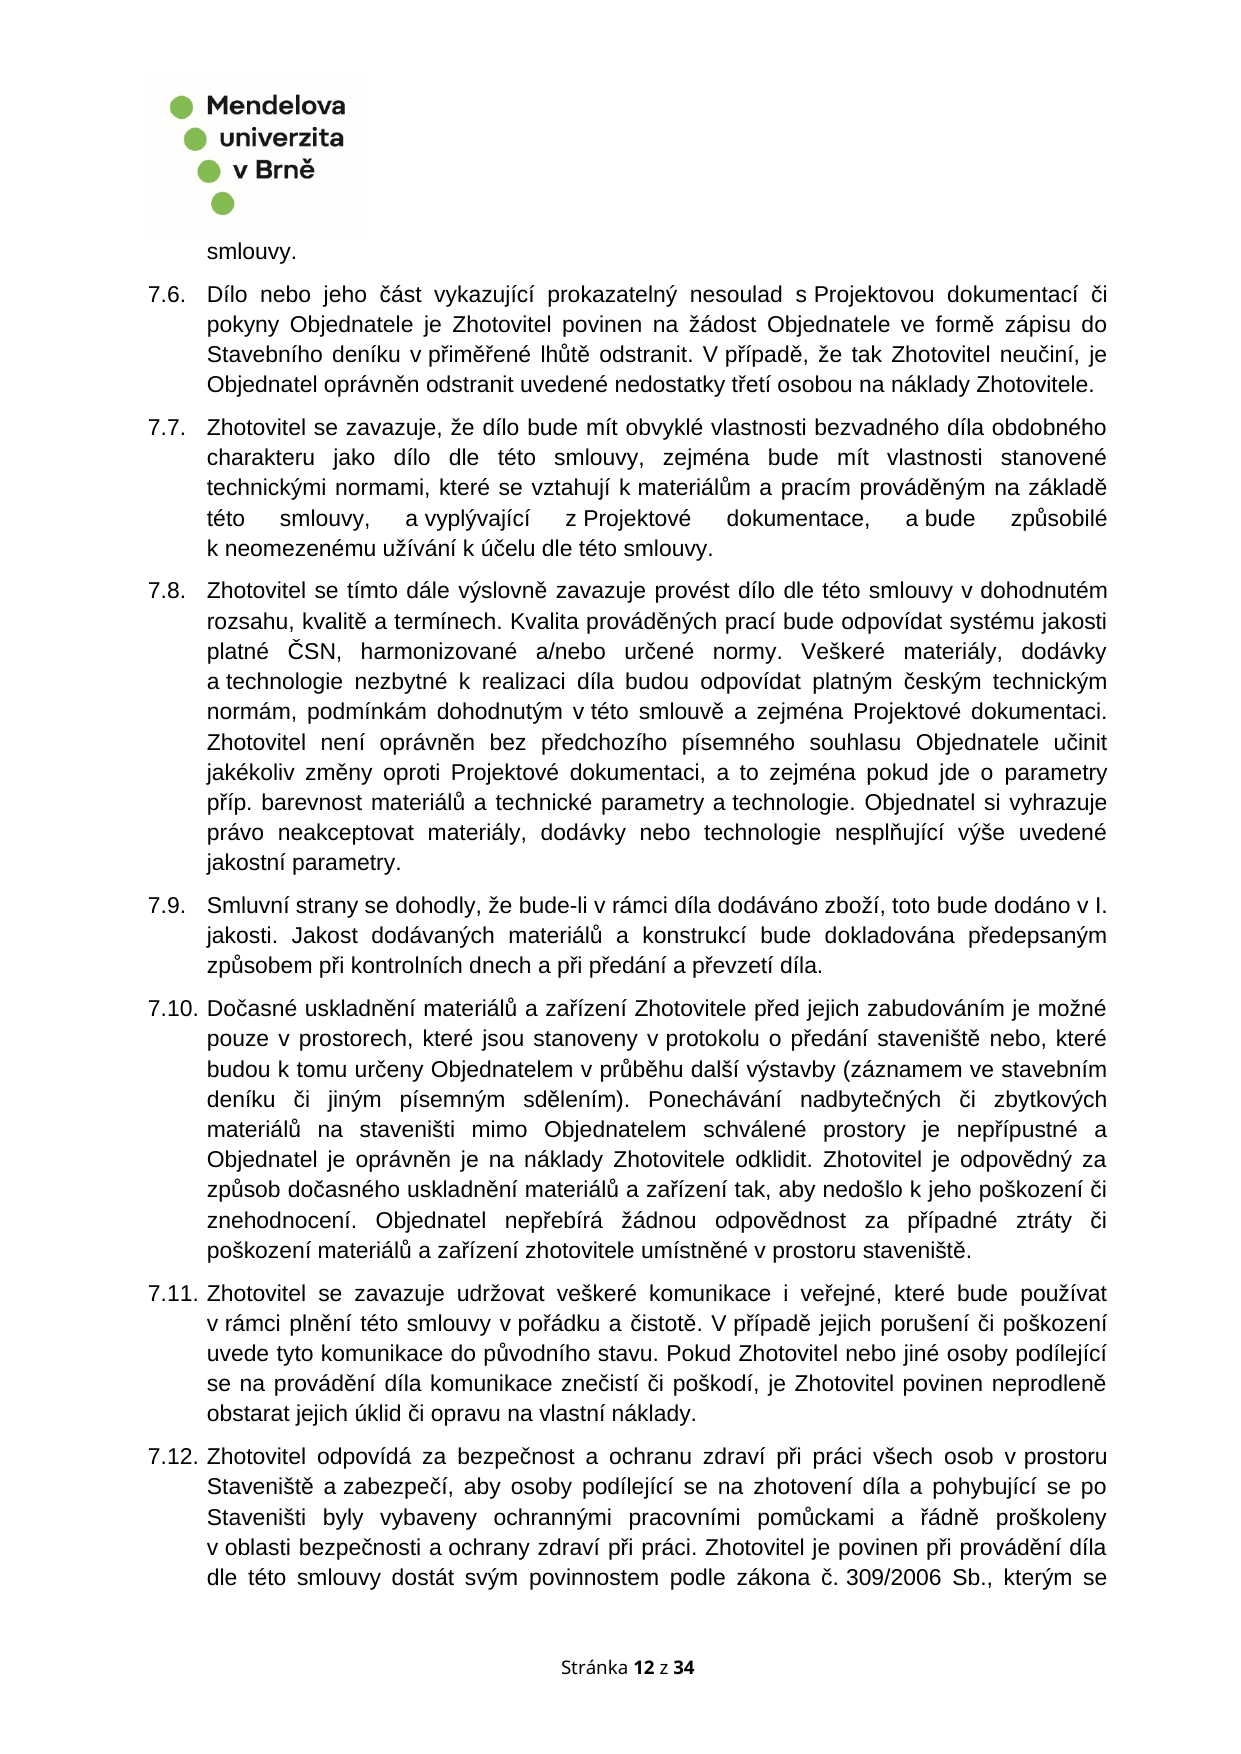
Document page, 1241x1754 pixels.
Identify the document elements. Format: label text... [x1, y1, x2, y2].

list Dočasné uskladnění materiálů a zařízení Zhotovitele před jejich zabudováním je možné pouze v prostorech, které jsou stanoveny v protokolu o předání staveniště nebo, které budou k tomu určeny Objednatelem v průběhu další výstavby (záznamem ve stavebním deníku či jiným písemným sdělením). Ponechávání nadbytečných či zbytkových materiálů na staveništi mimo Objednatelem schválené prostory je nepřípustné a Objednatel je oprávněn je na náklady Zhotovitele odklidit. Zhotovitel je odpovědný za způsob dočasného uskladnění materiálů a zařízení tak, aby nedošlo k jeho poškození či znehodnocení. Objednatel nepřebírá žádnou odpovědnost za případné ztráty či poškození materiálů a zařízení zhotovitele umístněné v prostoru staveniště. [148, 995, 1107, 1263]
list Zhotovitel se tímto dále výslovně zavazuje provést dílo dle této smlouvy v dohodnutém rozsahu, kvalitě a termínech. Kvalita prováděných prací bude odpovídat systému jakosti platné ČSN, harmonizované a/nebo určené normy. Veškeré materiály, dodávky a technologie nezbytné k realizaci díla budou odpovídat platným českým technickým normám, podmínkám dohodnutým v této smlouvě a zejména Projektové dokumentaci. Zhotovitel není oprávněn bez předchozího písemného souhlasu Objednatele učinit jakékoliv změny oproti Projektové dokumentaci, a to zejména pokud jde o parametry příp. barevnost materiálů a technické parametry a technologie. Objednatel si vyhrazuje právo neakceptovat materiály, dodávky nebo technologie nesplňující výše uvedené jakostní parametry. [148, 577, 1107, 876]
list Smluvní strany se dohodly, že bude-li v rámci díla dodáváno zboží, toto bude dodáno v I. jakosti. Jakost dodávaných materiálů a konstrukcí bude dokladována předepsaným způsobem při kontrolních dnech a při předání a převzetí díla. [148, 892, 1107, 979]
list Dílo nebo jeho část vykazující prokazatelný nesoulad s Projektovou dokumentací či pokyny Objednatele je Zhotovitel povinen na žádost Objednatele ve formě zápisu do Stavebního deníku v přiměřené lhůtě odstranit. V případě, že tak Zhotovitel neučiní, je Objednatel oprávněn odstranit uvedené nedostatky třetí osobou na náklady Zhotovitele. [148, 281, 1107, 397]
list Zhotovitel se zavazuje udržovat veškeré komunikace i veřejné, které bude používat v rámci plnění této smlouvy v pořádku a čistotě. V případě jejich porušení či poškození uvede tyto komunikace do původního stavu. Pokud Zhotovitel nebo jiné osoby podílející se na provádění díla komunikace znečistí či poškodí, je Zhotovitel povinen neprodleně obstarat jejich úklid či opravu na vlastní náklady. [148, 1279, 1107, 1427]
picture [147, 73, 367, 238]
list Zhotovitel se zavazuje, že dílo bude mít obvyklé vlastnosti bezvadného díla obdobného charakteru jako dílo dle této smlouvy, zejména bude mít vlastnosti stanovené technickými normami, které se vztahují k materiálům a pracím prováděným na základě této smlouvy, a vyplývající z Projektové dokumentace, a bude způsobilé k neomezenému užívání k účelu dle této smlouvy. [148, 414, 1107, 561]
